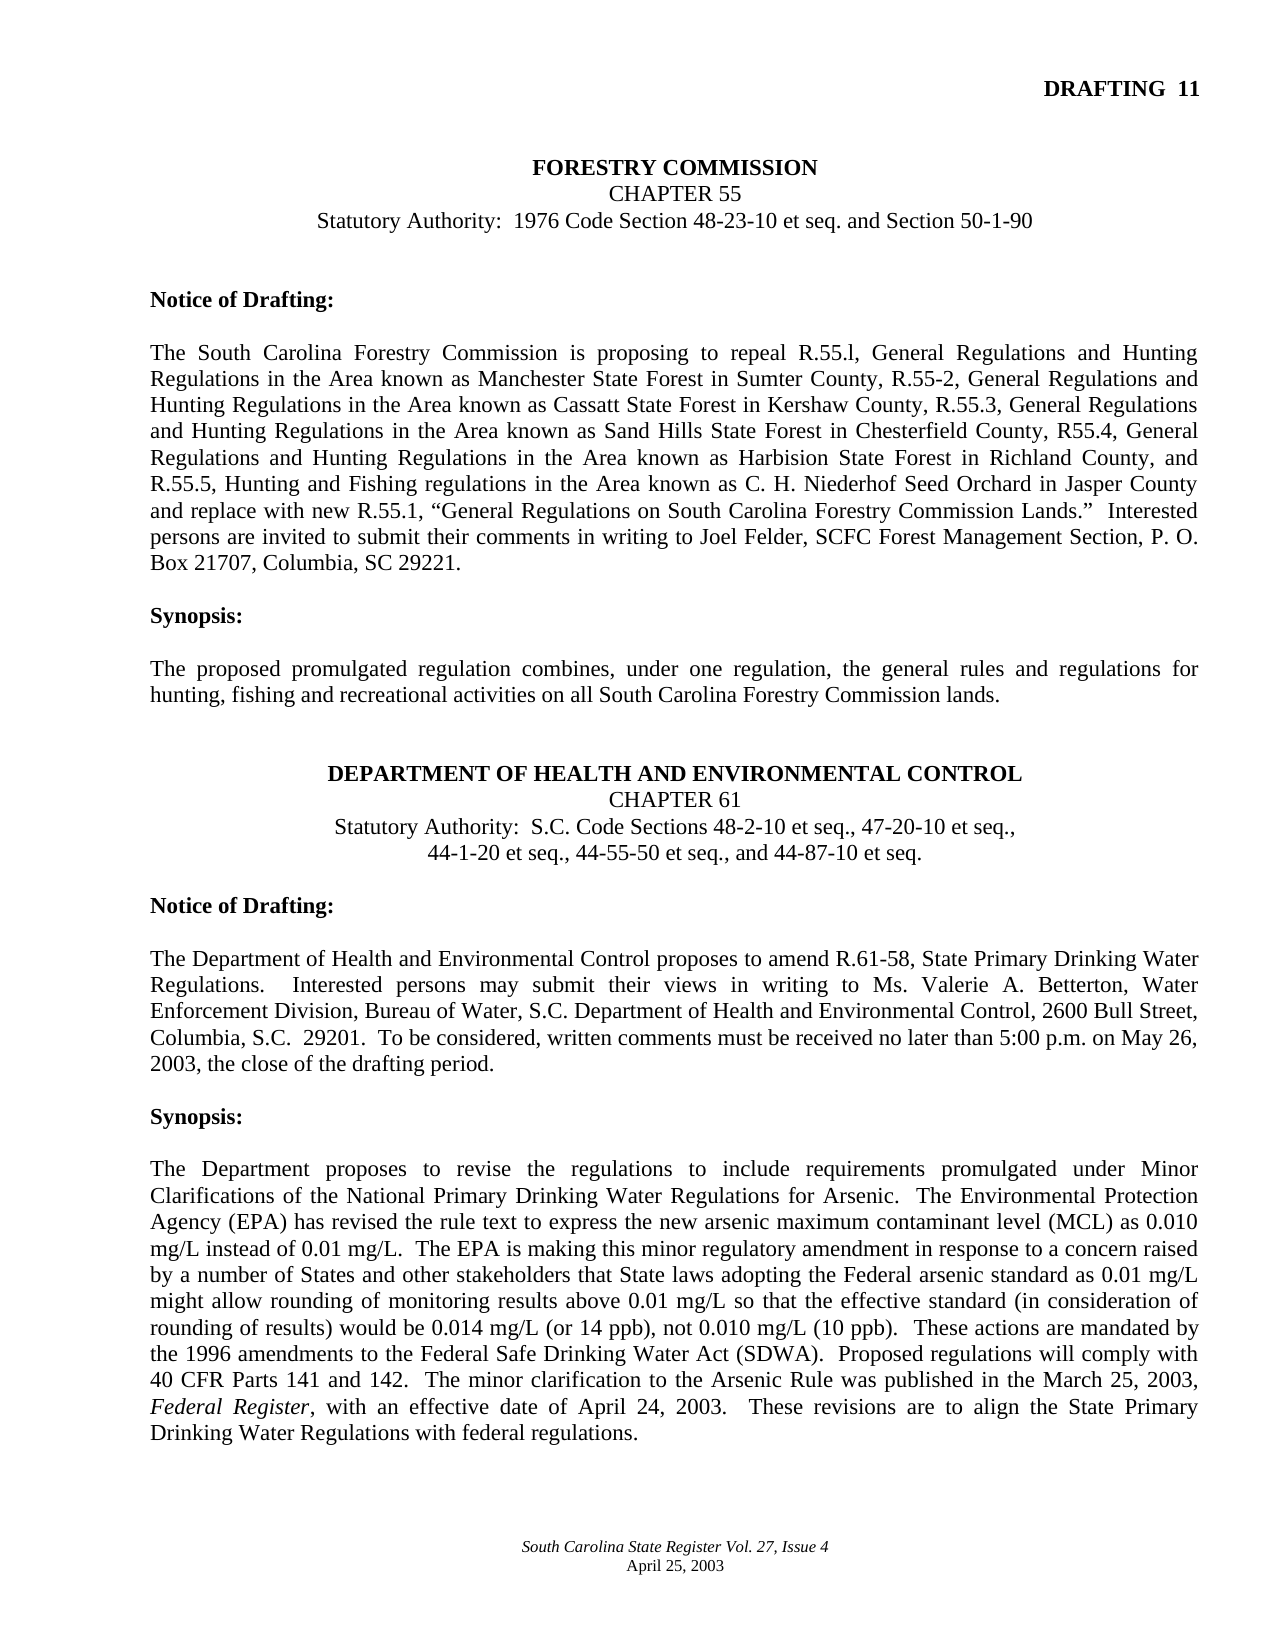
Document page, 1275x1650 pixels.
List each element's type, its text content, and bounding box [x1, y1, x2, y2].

text Notice of Drafting: [150, 286, 1200, 312]
text Synopsis: [150, 602, 1200, 628]
text 44-1-20 et seq., 44-55-50 et seq., and 44-87-10 et seq. [150, 839, 1200, 866]
text The South Carolina Forestry Commission is proposing to repeal R.55.l, General Regulations and Hunting Regulations in the Area known as Manchester State Forest in Sumter County, R.55-2, General Regulations and Hunting Regulations in the Area known as Cassatt State Forest in Kershaw County, R.55.3, General Regulations and Hunting Regulations in the Area known as Sand Hills State Forest in Chesterfield County, R55.4, General Regulations and Hunting Regulations in the Area known as Harbision State Forest in Richland County, and R.55.5, Hunting and Fishing regulations in the Area known as C. H. Niederhof Seed Orchard in Jasper County and replace with new R.55.1, “General Regulations on South Carolina Forestry Commission Lands.” Interested persons are invited to submit their comments in writing to Joel Felder, SCFC Forest Management Section, P. O. Box 21707, Columbia, SC 29221. [150, 338, 1200, 576]
text Notice of Drafting: [150, 892, 1200, 918]
text Statutory Authority: 1976 Code Section 48-23-10 et seq. and Section 50-1-90 [150, 207, 1200, 233]
text CHAPTER 61 [150, 787, 1200, 813]
text The proposed promulgated regulation combines, under one regulation, the general rules and regulations for hunting, fishing and recreational activities on all South Carolina Forestry Commission lands. [150, 655, 1200, 707]
text The Department of Health and Environmental Control proposes to amend R.61-58, State Primary Drinking Water Regulations. Interested persons may submit their views in writing to Ms. Valerie A. Betterton, Water Enforcement Division, Bureau of Water, S.C. Department of Health and Environmental Control, 2600 Bull Street, Columbia, S.C. 29201. To be considered, written comments must be received no later than 5:00 p.m. on May 26, 2003, the close of the drafting period. [150, 945, 1200, 1076]
text Synopsis: [150, 1103, 1200, 1129]
text DEPARTMENT OF HEALTH AND ENVIRONMENTAL CONTROL [150, 760, 1200, 787]
text The Department proposes to revise the regulations to include requirements promulgated under Minor Clarifications of the National Primary Drinking Water Regulations for Arsenic. The Environmental Protection Agency (EPA) has revised the rule text to express the new arsenic maximum contaminant level (MCL) as 0.010 mg/L instead of 0.01 mg/L. The EPA is making this minor regulatory amendment in response to a concern raised by a number of States and other stakeholders that State laws adopting the Federal arsenic standard as 0.01 mg/L might allow rounding of monitoring results above 0.01 mg/L so that the effective standard (in consideration of rounding of results) would be 0.014 mg/L (or 14 ppb), not 0.010 mg/L (10 ppb). These actions are mandated by the 1996 amendments to the Federal Safe Drinking Water Act (SDWA). Proposed regulations will comply with 40 CFR Parts 141 and 142. The minor clarification to the Arsenic Rule was published in the March 25, 2003, Federal Register, with an effective date of April 24, 2003. These revisions are to align the State Primary Drinking Water Regulations with federal regulations. [150, 1156, 1200, 1445]
text Statutory Authority: S.C. Code Sections 48-2-10 et seq., 47-20-10 et seq., [150, 813, 1200, 839]
text CHAPTER 55 [150, 180, 1200, 207]
text FORESTRY COMMISSION [150, 154, 1200, 180]
